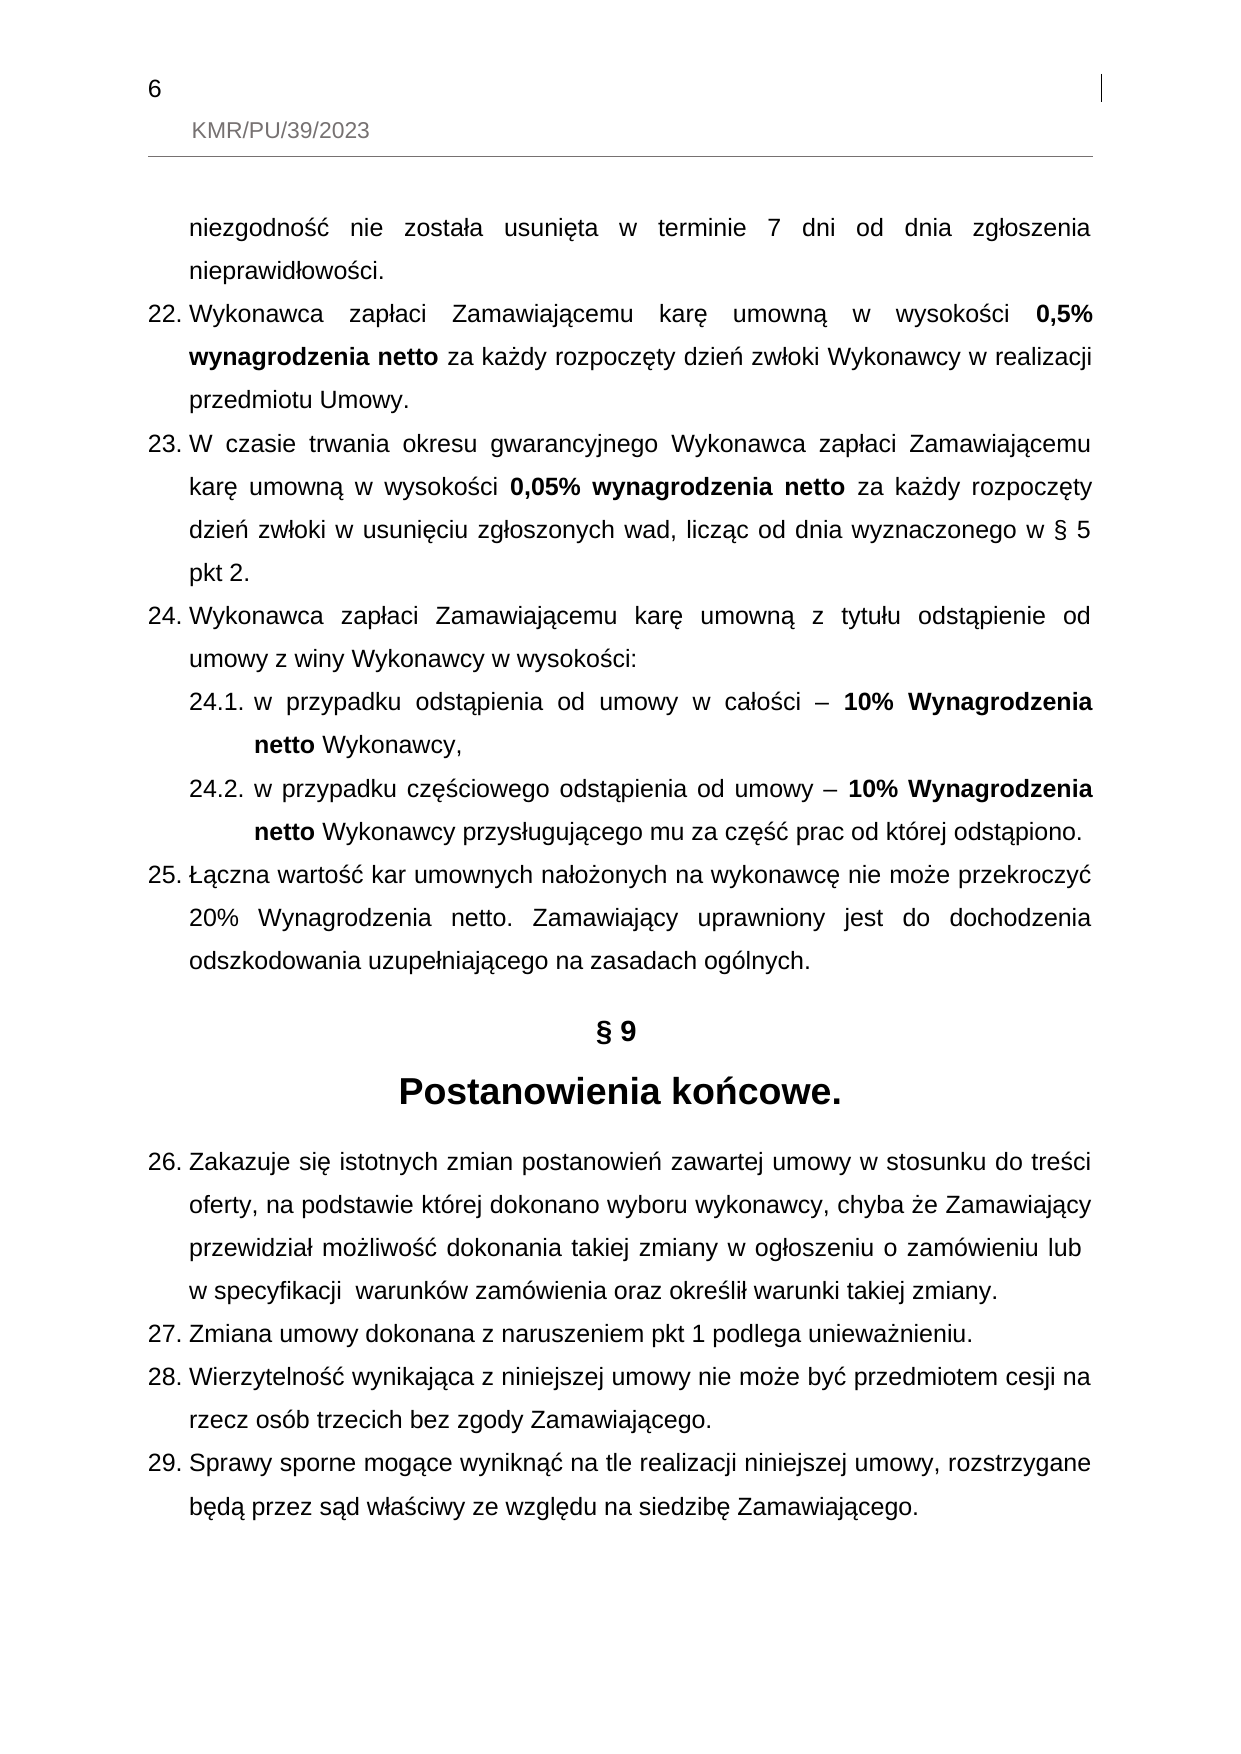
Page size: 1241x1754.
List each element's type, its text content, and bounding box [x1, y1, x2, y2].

list w przypadku odstąpienia od umowy w całości – 10% Wynagrodzenia netto Wykonawcy, [189, 687, 1093, 759]
list w przypadku częściowego odstąpienia od umowy – 10% Wynagrodzenia netto Wykonawcy przysługującego mu za część prac od której odstąpiono. [189, 773, 1093, 845]
list Wierzytelność wynikająca z niniejszej umowy nie może być przedmiotem cesji na rzecz osób trzecich bez zgody Zamawiającego. [148, 1362, 1093, 1434]
list Łączna wartość kar umownych nałożonych na wykonawcę nie może przekroczyć 20% Wynagrodzenia netto. Zamawiający uprawniony jest do dochodzenia odszkodowania uzupełniającego na zasadach ogólnych. [148, 860, 1093, 975]
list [148, 213, 1093, 285]
subtitle Postanowienia końcowe. [148, 1014, 1093, 1112]
list Zakazuje się istotnych zmian postanowień zawartej umowy w stosunku do treści oferty, na podstawie której dokonano wyboru wykonawcy, chyba że Zamawiający przewidział możliwość dokonania takiej zmiany w ogłoszeniu o zamówieniu lub w specyfikacji warunków zamówienia oraz określił warunki takiej zmiany. [148, 1146, 1093, 1304]
list Zmiana umowy dokonana z naruszeniem pkt 1 podlega unieważnieniu. [148, 1319, 1093, 1348]
list Sprawy sporne mogące wyniknąć na tle realizacji niniejszej umowy, rozstrzygane będą przez sąd właściwy ze względu na siedzibę Zamawiającego. [148, 1448, 1093, 1520]
list Wykonawca zapłaci Zamawiającemu karę umowną w wysokości 0,5% wynagrodzenia netto za każdy rozpoczęty dzień zwłoki Wykonawcy w realizacji przedmiotu Umowy. [148, 299, 1093, 414]
list W czasie trwania okresu gwarancyjnego Wykonawca zapłaci Zamawiającemu karę umowną w wysokości 0,05% wynagrodzenia netto za każdy rozpoczęty dzień zwłoki w usunięciu zgłoszonych wad, licząc od dnia wyznaczonego w § 5 pkt 2. [148, 428, 1093, 587]
list Wykonawca zapłaci Zamawiającemu karę umowną z tytułu odstąpienie od umowy z winy Wykonawcy w wysokości: [148, 601, 1093, 673]
